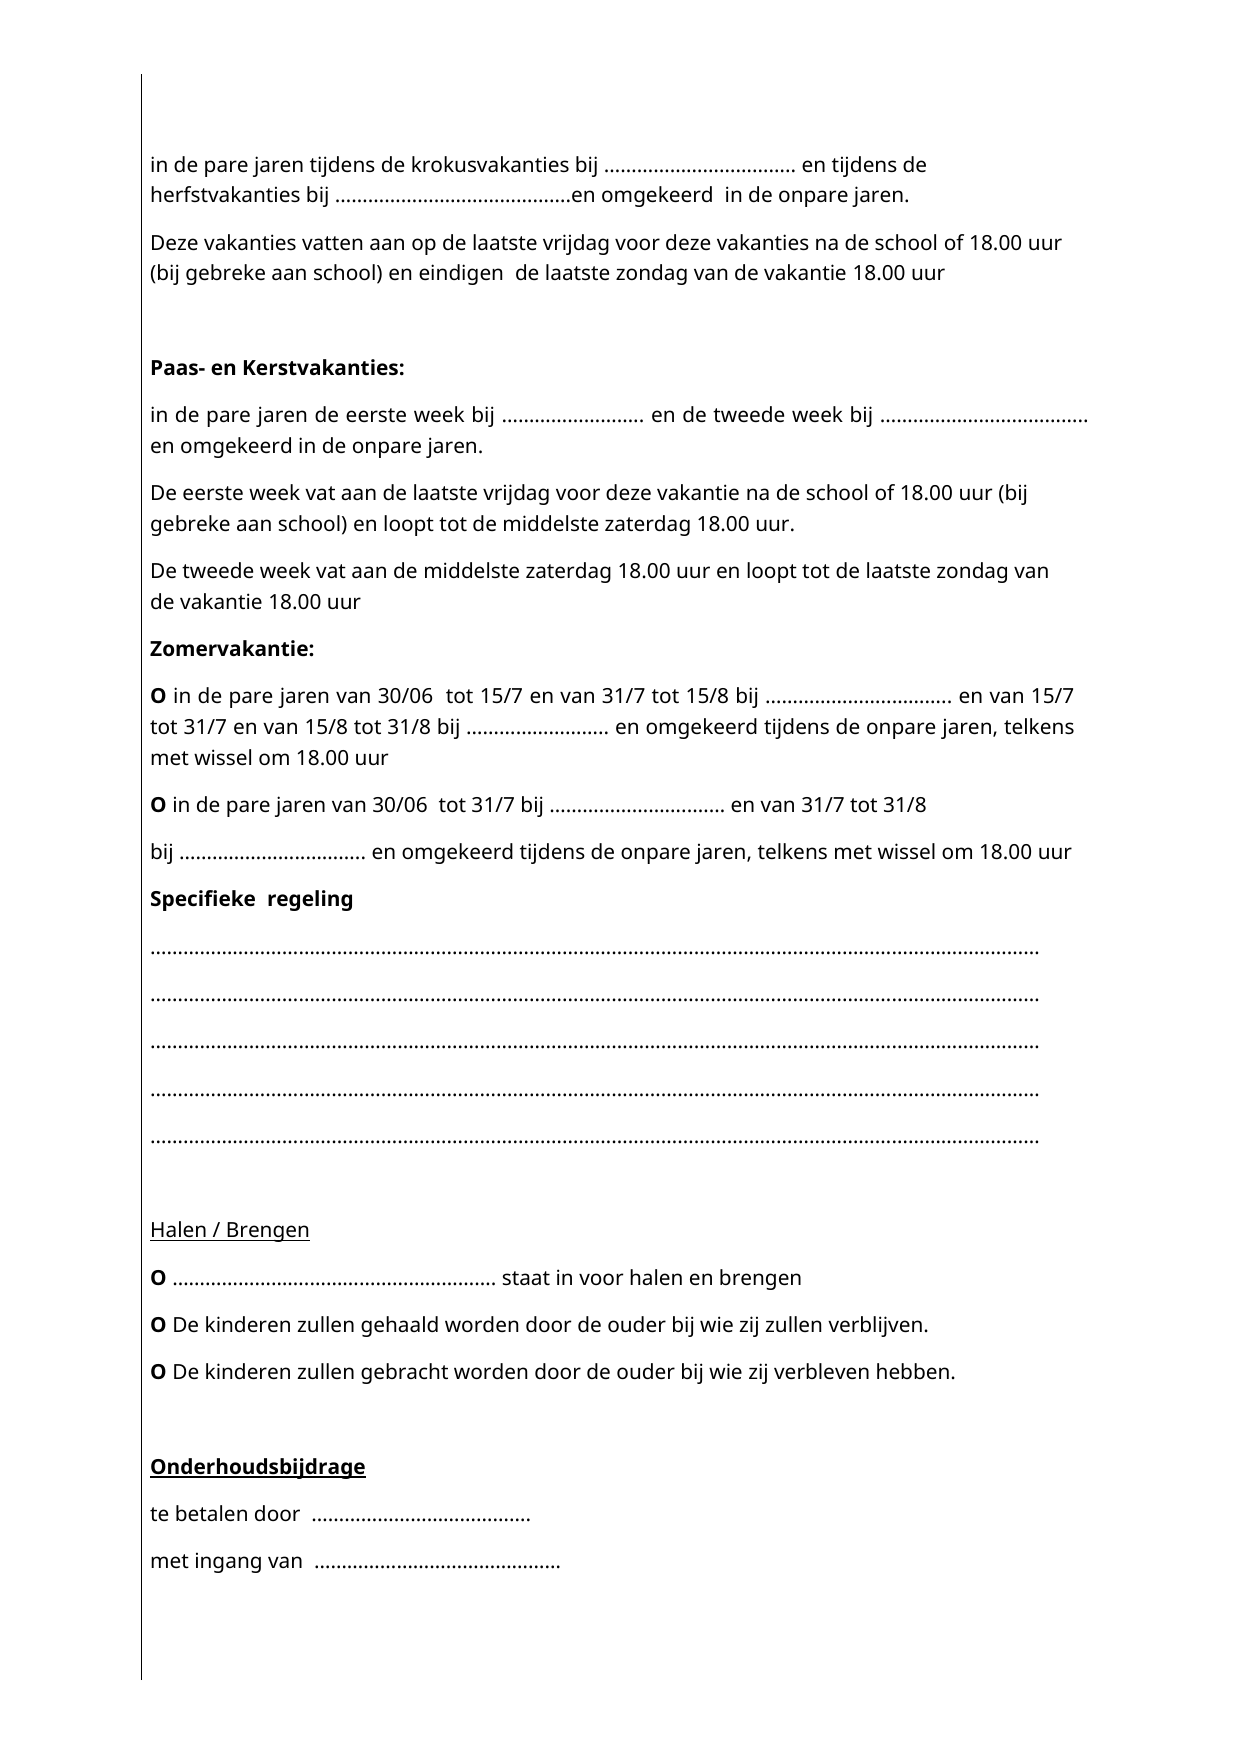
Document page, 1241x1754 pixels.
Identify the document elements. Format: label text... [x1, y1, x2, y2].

text De eerste week vat aan de laatste vrijdag voor deze vakantie na de school of 18.00 uur (bij gebreke aan school) en loopt tot de middelste zaterdag 18.00 uur. [150, 478, 1076, 537]
text ……………………………………………………………………………………………………………………………………………… [150, 979, 1076, 1008]
text O in de pare jaren van 30/06 tot 15/7 en van 31/7 tot 15/8 bij …………………..……….. en van 15/7 tot 31/7 en van 15/8 tot 31/8 bij …………………….. en omgekeerd tijdens de onpare jaren, telkens met wissel om 18.00 uur [150, 681, 1076, 771]
text ……………………………………………………………………………………………………………………………………………… [150, 1026, 1076, 1055]
text in de pare jaren tijdens de krokusvakanties bij …………………………….. en tijdens de herfstvakanties bij …………………………………….en omgekeerd in de onpare jaren. [150, 150, 1076, 209]
text bij …………………..……….. en omgekeerd tijdens de onpare jaren, telkens met wissel om 18.00 uur [150, 837, 1076, 866]
text ……………………………………………………………………………………………………………………………………………… [150, 1121, 1076, 1149]
text Specifieke regeling [150, 884, 1076, 913]
text Deze vakanties vatten aan op de laatste vrijdag voor deze vakanties na de school of 18.00 uur (bij gebreke aan school) en eindigen de laatste zondag van de vakantie 18.00 uur [150, 228, 1076, 287]
text Paas- en Kerstvakanties: [150, 353, 1090, 382]
text te betalen door …………………………………. [150, 1499, 1076, 1528]
text De tweede week vat aan de middelste zaterdag 18.00 uur en loopt tot de laatste zondag van de vakantie 18.00 uur [150, 556, 1076, 615]
text Halen / Brengen [150, 1216, 1076, 1244]
text in de pare jaren de eerste week bij …………………….. en de tweede week bij ……………………………….. en omgekeerd in de onpare jaren. [150, 400, 1090, 459]
text Onderhoudsbijdrage [150, 1452, 1076, 1481]
text O De kinderen zullen gebracht worden door de ouder bij wie zij verbleven hebben. [150, 1357, 1076, 1386]
text met ingang van ……………………………………… [150, 1547, 1076, 1575]
text ……………………………………………………………………………………………………………………………………………… [150, 1074, 1076, 1102]
text O in de pare jaren van 30/06 tot 31/7 bij ……………………..…… en van 31/7 tot 31/8 [150, 790, 1076, 818]
text O De kinderen zullen gehaald worden door de ouder bij wie zij zullen verblijven. [150, 1310, 1076, 1339]
text O …………………….……………………………. staat in voor halen en brengen [150, 1263, 1076, 1291]
text ……………………………………………………………………………………………………………………………………………… [150, 932, 1076, 960]
text Zomervakantie: [150, 634, 1076, 663]
